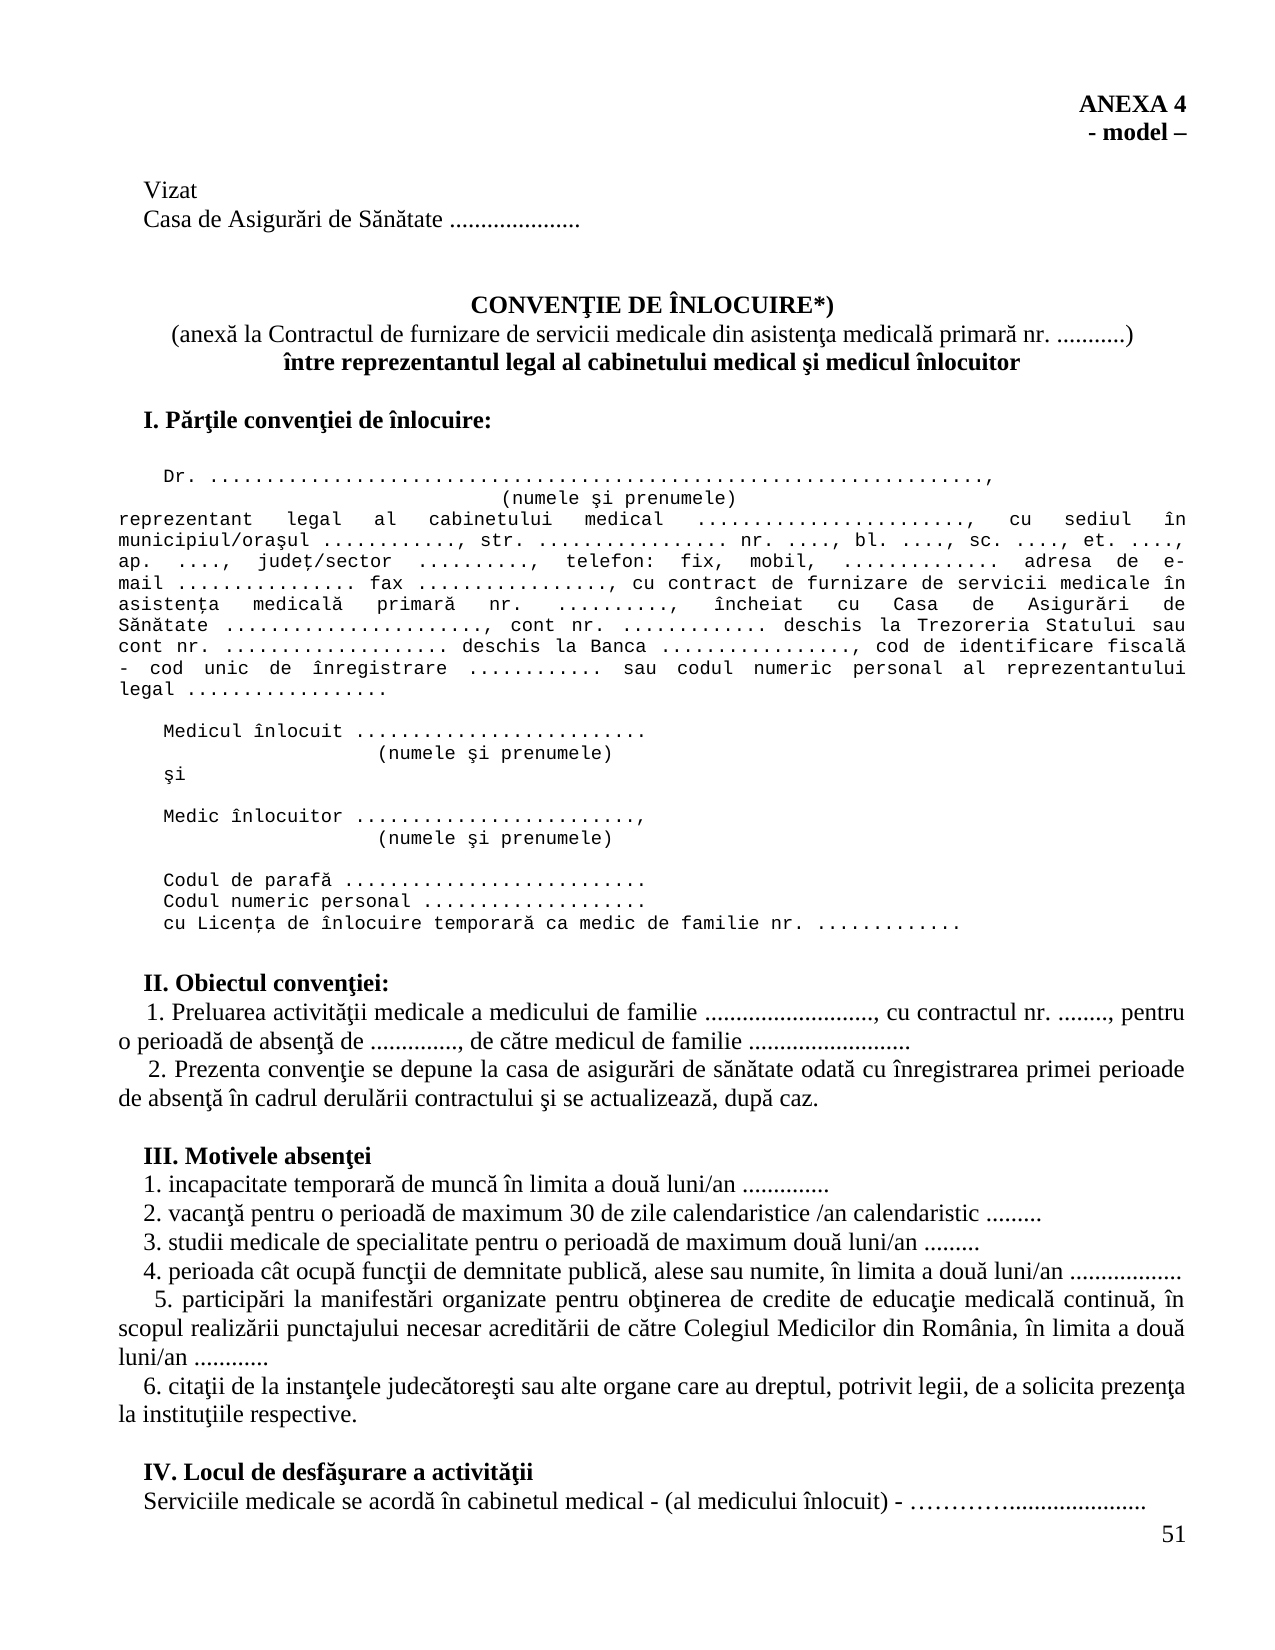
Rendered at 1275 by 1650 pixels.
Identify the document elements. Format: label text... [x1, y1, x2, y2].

text 2. Prezenta convenţie se depune la casa de asigurări de sănătate odată cu înregistrarea primei perioade de absenţă în cadrul derulării contractului şi se actualizează, după caz. [118, 1054, 1186, 1112]
text Codul numeric personal .................... [118, 892, 1186, 913]
text Vizat [118, 175, 1186, 204]
text Codul de parafă ........................... [118, 871, 1186, 892]
text 4. perioada cât ocupă funcţii de demnitate publică, alese sau numite, în limita a două luni/an .................. [118, 1256, 1186, 1284]
text III. Motivele absenţei [118, 1141, 1186, 1169]
text Dr. ....................................................................., [118, 467, 1186, 488]
text (anexă la Contractul de furnizare de servicii medicale din asistenţa medicală primară nr. ...........) [118, 319, 1186, 347]
text 2. vacanţă pentru o perioadă de maximum 30 de zile calendaristice /an calendaristic ......... [118, 1198, 1186, 1227]
text (numele şi prenumele) [118, 488, 1186, 510]
text Serviciile medicale se acordă în cabinetul medical - (al medicului înlocuit) - …………...................... [118, 1486, 1186, 1514]
text CONVENŢIE DE ÎNLOCUIRE*) [118, 290, 1186, 319]
text I. Părţile convenţiei de înlocuire: [118, 405, 1186, 434]
text reprezentant legal al cabinetului medical ........................, cu sediul în municipiul/oraşul ............, str. ................. nr. ...., bl. ...., sc. ...., et. ...., ap. ...., judeţ/sector .........., telefon: fix, mobil, .............. adresa de e-mail ................ fax ................., cu contract de furnizare de servicii medicale în asistenţa medicală primară nr. .........., încheiat cu Casa de Asigurări de Sănătate ......................., cont nr. ............. deschis la Trezoreria Statului sau cont nr. .................... deschis la Banca ................., cod de identificare fiscală - cod unic de înregistrare ............ sau codul numeric personal al reprezentantului legal .................. [118, 510, 1186, 701]
text Medicul înlocuit .......................... [118, 722, 1186, 743]
text (numele şi prenumele) [118, 743, 1186, 765]
text Medic înlocuitor ........................., [118, 807, 1186, 828]
text 5. participări la manifestări organizate pentru obţinerea de credite de educaţie medicală continuă, în scopul realizării punctajului necesar acreditării de către Colegiul Medicilor din România, în limita a două luni/an ............ [118, 1284, 1186, 1371]
text ANEXA 4 [118, 89, 1186, 117]
text cu Licenţa de înlocuire temporară ca medic de familie nr. ............. [118, 913, 1186, 935]
text IV. Locul de desfăşurare a activităţii [118, 1457, 1186, 1486]
text Casa de Asigurări de Sănătate ..................... [118, 204, 1186, 232]
text 1. incapacitate temporară de muncă în limita a două luni/an .............. [118, 1169, 1186, 1198]
text II. Obiectul convenţiei: [118, 968, 1186, 997]
text şi [118, 765, 1186, 786]
text 3. studii medicale de specialitate pentru o perioadă de maximum două luni/an ......... [118, 1227, 1186, 1256]
text între reprezentantul legal al cabinetului medical şi medicul înlocuitor [118, 347, 1186, 376]
text (numele şi prenumele) [118, 828, 1186, 850]
text 1. Preluarea activităţii medicale a medicului de familie ..........................., cu contractul nr. ........, pentru o perioadă de absenţă de .............., de către medicul de familie .......................... [118, 997, 1186, 1054]
text 6. citaţii de la instanţele judecătoreşti sau alte organe care au dreptul, potrivit legii, de a solicita prezenţa la instituţiile respective. [118, 1371, 1186, 1428]
text - model – [118, 117, 1186, 146]
